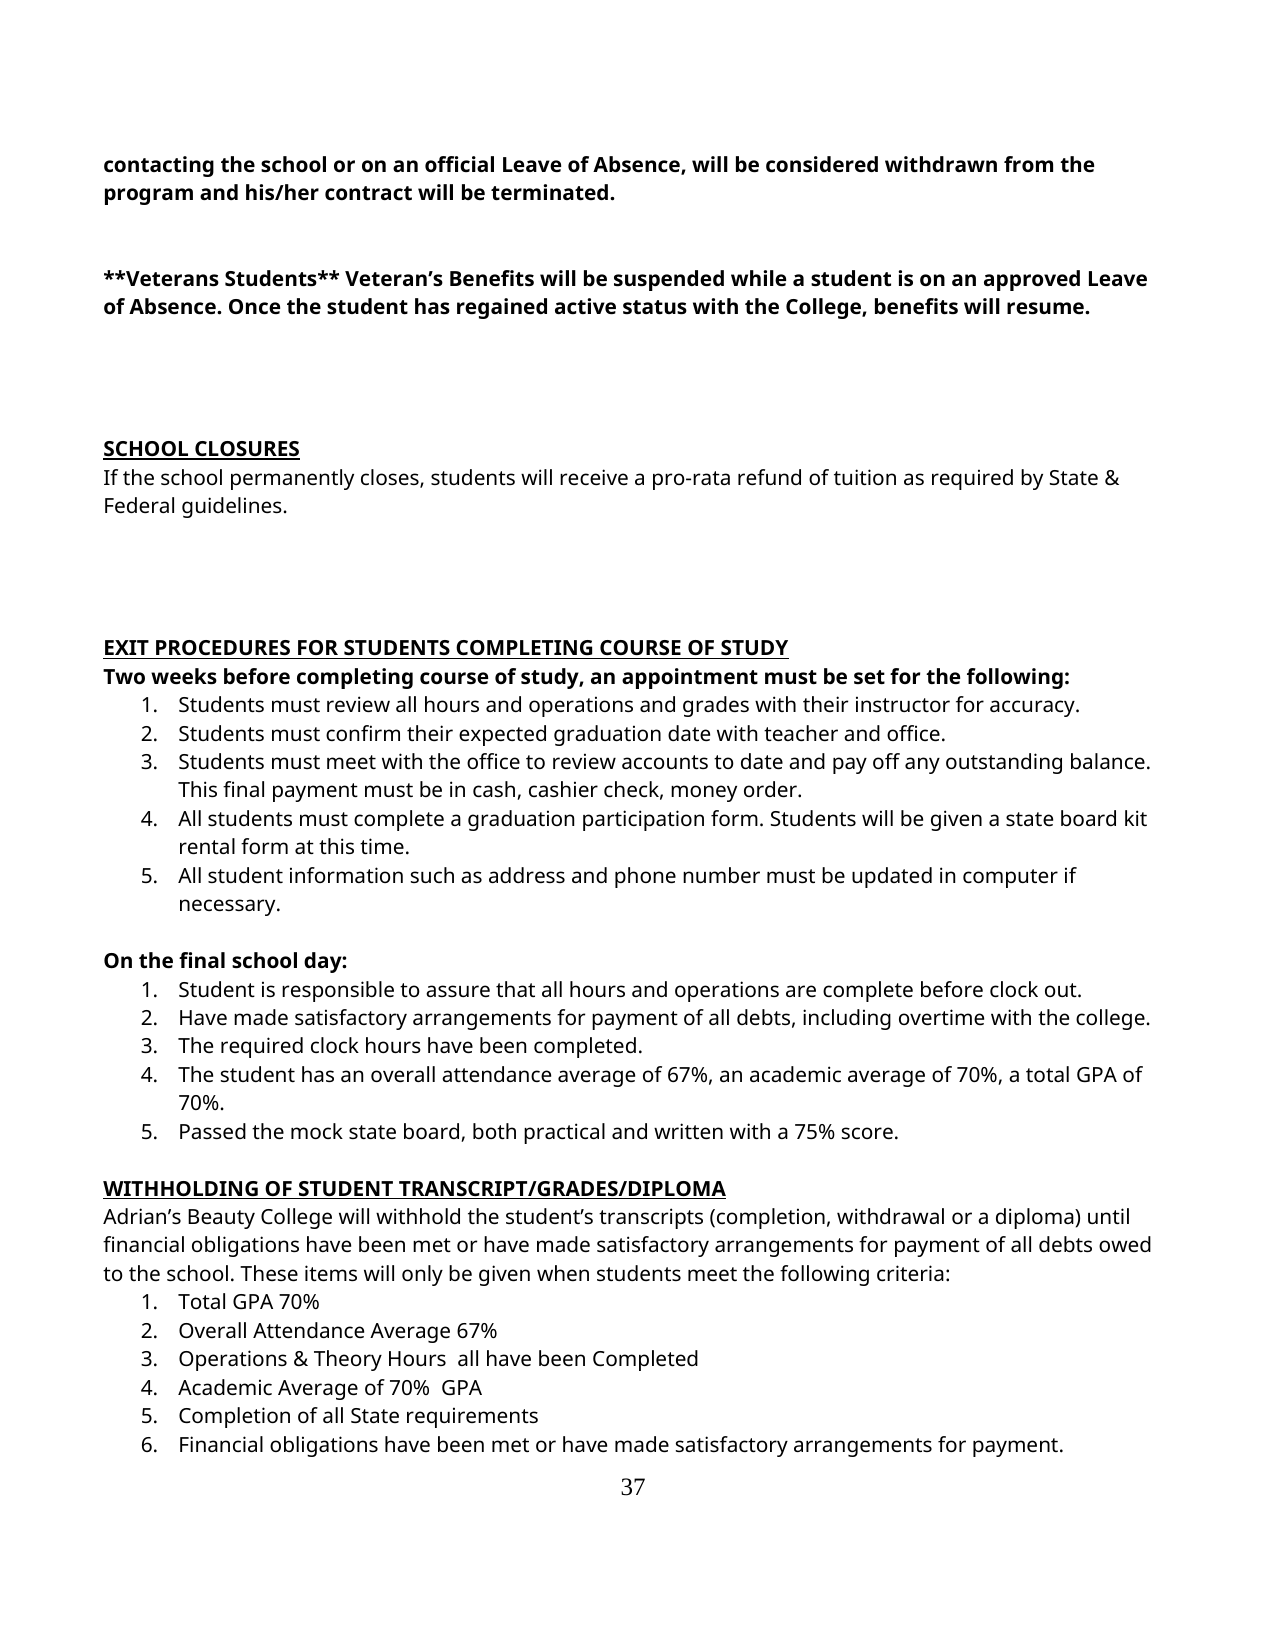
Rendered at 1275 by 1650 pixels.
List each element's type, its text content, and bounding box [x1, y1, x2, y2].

list Completion of all State requirements [141, 1401, 1162, 1430]
list All student information such as address and phone number must be updated in computer if necessary. [141, 861, 1162, 918]
list Operations & Theory Hours all have been Completed [141, 1344, 1162, 1373]
list Students must review all hours and operations and grades with their instructor for accuracy. [141, 690, 1162, 719]
list All students must complete a graduation participation form. Students will be given a state board kit rental form at this time. [141, 804, 1162, 861]
text **Veterans Students** Veteran’s Benefits will be suspended while a student is on an approved Leave of Absence. Once the student has regained active status with the College, benefits will resume. [103, 264, 1162, 321]
list Students must confirm their expected graduation date with teacher and office. [141, 719, 1162, 747]
text WITHHOLDING OF STUDENT TRANSCRIPT/GRADES/DIPLOMA [103, 1174, 1162, 1202]
list Financial obligations have been met or have made satisfactory arrangements for payment. [141, 1430, 1162, 1458]
list Academic Average of 70% GPA [141, 1373, 1162, 1401]
list Total GPA 70% [141, 1287, 1162, 1316]
list Students must meet with the office to review accounts to date and pay off any outstanding balance. This final payment must be in cash, cashier check, money order. [141, 747, 1162, 804]
list Overall Attendance Average 67% [141, 1316, 1162, 1344]
text EXIT PROCEDURES FOR STUDENTS COMPLETING COURSE OF STUDY [103, 633, 1162, 662]
text Adrian’s Beauty College will withhold the student’s transcripts (completion, withdrawal or a diploma) until financial obligations have been met or have made satisfactory arrangements for payment of all debts owed to the school. These items will only be given when students meet the following criteria: [103, 1202, 1162, 1287]
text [103, 150, 1162, 207]
list Student is responsible to assure that all hours and operations are complete before clock out. [141, 975, 1162, 1003]
list The required clock hours have been completed. [141, 1032, 1162, 1060]
text Two weeks before completing course of study, an appointment must be set for the following: [103, 662, 1162, 690]
list Have made satisfactory arrangements for payment of all debts, including overtime with the college. [141, 1003, 1162, 1032]
text If the school permanently closes, students will receive a pro-rata refund of tuition as required by State & Federal guidelines. [103, 463, 1162, 520]
text On the final school day: [103, 946, 1162, 975]
list The student has an overall attendance average of 67%, an academic average of 70%, a total GPA of 70%. [141, 1060, 1162, 1117]
text SCHOOL CLOSURES [103, 434, 1162, 463]
list Passed the mock state board, both practical and written with a 75% score. [141, 1117, 1162, 1145]
